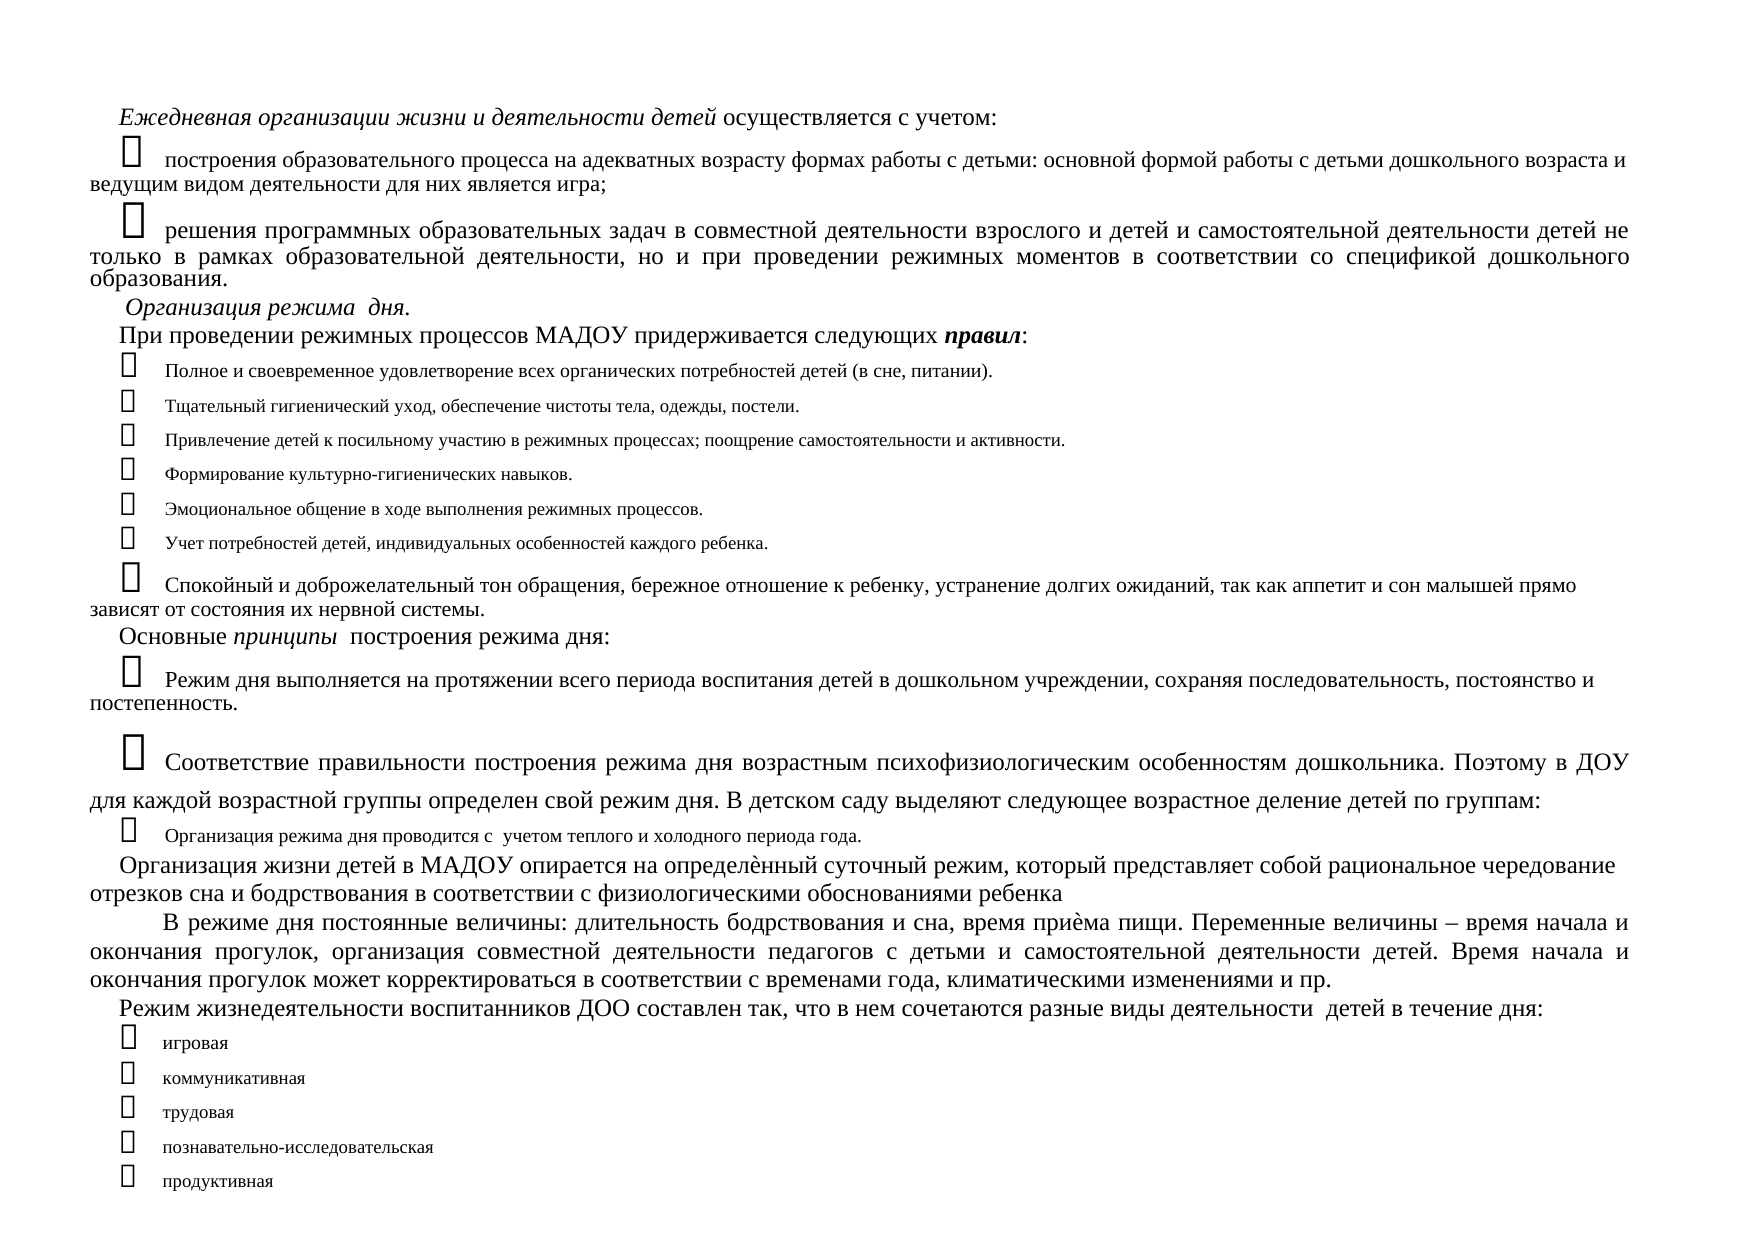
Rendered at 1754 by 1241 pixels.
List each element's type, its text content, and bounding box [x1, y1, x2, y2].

list игровая [118, 1022, 1631, 1057]
text Ежедневная организации жизни и деятельности детей осуществляется с учетом: [119, 102, 1631, 130]
list Учет потребностей детей, индивидуальных особенностей каждого ребенка. [118, 524, 1631, 556]
text При проведении режимных процессов МАДОУ придерживается следующих правил: [119, 321, 1631, 349]
list Эмоциональное общение в ходе выполнения режимных процессов. [118, 489, 1631, 521]
list познавательно-исследовательская [118, 1128, 1631, 1160]
list Спокойный и доброжелательный тон обращения, бережное отношение к ребенку, устранение долгих ожиданий, так как аппетит и сон малышей прямо зависят от состояния их нервной системы. [89, 558, 1631, 621]
list решения программных образовательных задач в совместной деятельности взрослого и детей и самостоятельной деятельности детей не только в рамках образовательной деятельности, но и при проведении режимных моментов в соответствии со спецификой дошкольного образования. [89, 197, 1631, 292]
list Организация режима дня проводится с учетом теплого и холодного периода года. [118, 814, 1631, 850]
list Тщательный гигиенический уход, обеспечение чистоты тела, одежды, постели. [118, 387, 1631, 418]
list Формирование культурно-гигиенических навыков. [118, 455, 1631, 487]
text Организация жизни детей в МАДОУ опирается на определѐнный суточный режим, который представляет собой рациональное чередование отрезков сна и бодрствования в соответствии с физиологическими обоснованиями ребенка [89, 852, 1631, 907]
list Режим дня выполняется на протяжении всего периода воспитания детей в дошкольном учреждении, сохраняя последовательность, постоянство и постепенность. [89, 651, 1629, 716]
list трудовая [118, 1093, 1631, 1125]
list Соответствие правильности построения режима дня возрастным психофизиологическим особенностям дошкольника. Поэтому в ДОУ для каждой возрастной группы определен свой режим дня. В детском саду выделяют следующее возрастное деление детей по группам: [89, 717, 1631, 814]
text Режим жизнедеятельности воспитанников ДОО составлен так, что в нем сочетаются разные виды деятельности детей в течение дня: [119, 993, 1631, 1022]
list коммуникативная [118, 1059, 1631, 1091]
list Привлечение детей к посильному участию в режимных процессах; поощрение самостоятельности и активности. [118, 421, 1631, 453]
list режиме дня постоянные величины: длительность бодрствования и сна, время приѐма пищи. Переменные величины – время начала и окончания прогулок, организация совместной деятельности педагогов с детьми и самостоятельной деятельности детей. Время начала и окончания прогулок может корректироваться в соответствии с временами года, климатическими изменениями и пр. [89, 908, 1631, 993]
list продуктивная [118, 1162, 1631, 1194]
list Полное и своевременное удовлетворение всех органических потребностей детей (в сне, питании). [118, 349, 1631, 384]
text Основные принципы построения режима дня: [119, 621, 1631, 650]
list построения образовательного процесса на адекватных возрасту формах работы с детьми: основной формой работы с детьми дошкольного возраста и ведущим видом деятельности для них является игра; [89, 132, 1629, 196]
text Организация режима дня. [125, 292, 1631, 321]
